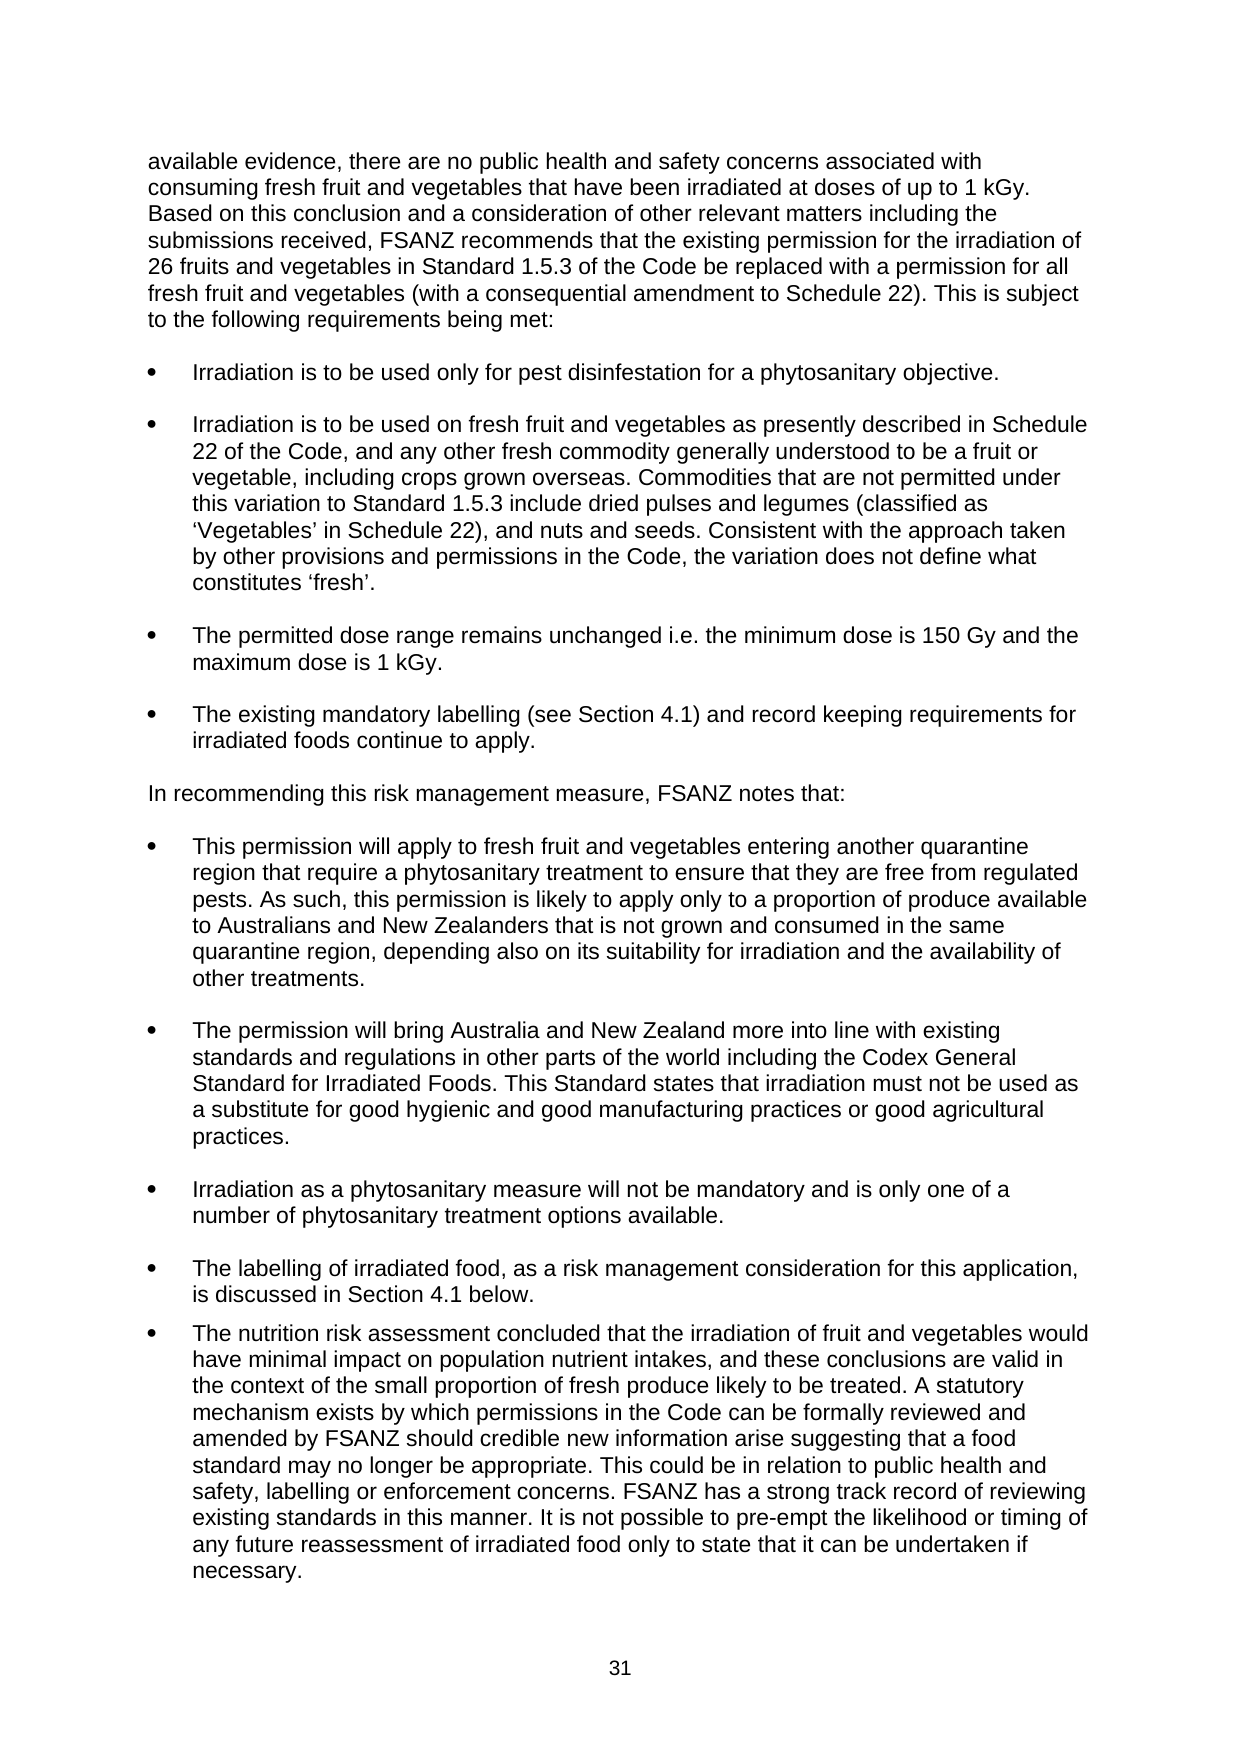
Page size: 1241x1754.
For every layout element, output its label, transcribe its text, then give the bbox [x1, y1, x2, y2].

list The permission will bring Australia and New Zealand more into line with existing standards and regulations in other parts of the world including the Codex General Standard for Irradiated Foods. This Standard states that irradiation must not be used as a substitute for good hygienic and good manufacturing practices or good agricultural practices. [148, 1017, 1092, 1149]
text In recommending this risk management measure, FSANZ notes that: [148, 780, 1092, 807]
list The labelling of irradiated food, as a risk management consideration for this application, is discussed in Section 4.1 below. [148, 1254, 1092, 1307]
list Irradiation is to be used only for pest disinfestation for a phytosanitary objective. [148, 358, 1092, 385]
list The existing mandatory labelling (see Section 4.1) and record keeping requirements for irradiated foods continue to apply. [148, 701, 1092, 754]
list This permission will apply to fresh fruit and vegetables entering another quarantine region that require a phytosanitary treatment to ensure that they are free from regulated pests. As such, this permission is likely to apply only to a proportion of produce available to Australians and New Zealanders that is not grown and consumed in the same quarantine region, depending also on its suitability for irradiation and the availability of other treatments. [148, 833, 1092, 991]
list Irradiation is to be used on fresh fruit and vegetables as presently described in Schedule 22 of the Code, and any other fresh commodity generally understood to be a fruit or vegetable, including crops grown overseas. Commodities that are not permitted under this variation to Standard 1.5.3 include dried pulses and legumes (classified as ‘Vegetables’ in Schedule 22), and nuts and seeds. Consistent with the approach taken by other provisions and permissions in the Code, the variation does not define what constitutes ‘fresh’. [148, 411, 1092, 596]
text The permitted dose range remains unchanged i.e. the minimum dose is 150 Gy and the maximum dose is 1 kGy. [148, 622, 1092, 675]
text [148, 148, 1092, 332]
list The nutrition risk assessment concluded that the irradiation of fruit and vegetables would have minimal impact on population nutrient intakes, and these conclusions are valid in the context of the small proportion of fresh produce likely to be treated. A statutory mechanism exists by which permissions in the Code can be formally reviewed and amended by FSANZ should credible new information arise suggesting that a food standard may no longer be appropriate. This could be in relation to public health and safety, labelling or enforcement concerns. FSANZ has a strong track record of reviewing existing standards in this manner. It is not possible to pre-empt the likelihood or timing of any future reassessment of irradiated food only to state that it can be undertaken if necessary. [148, 1320, 1092, 1583]
list Irradiation as a phytosanitary measure will not be mandatory and is only one of a number of phytosanitary treatment options available. [148, 1176, 1092, 1228]
